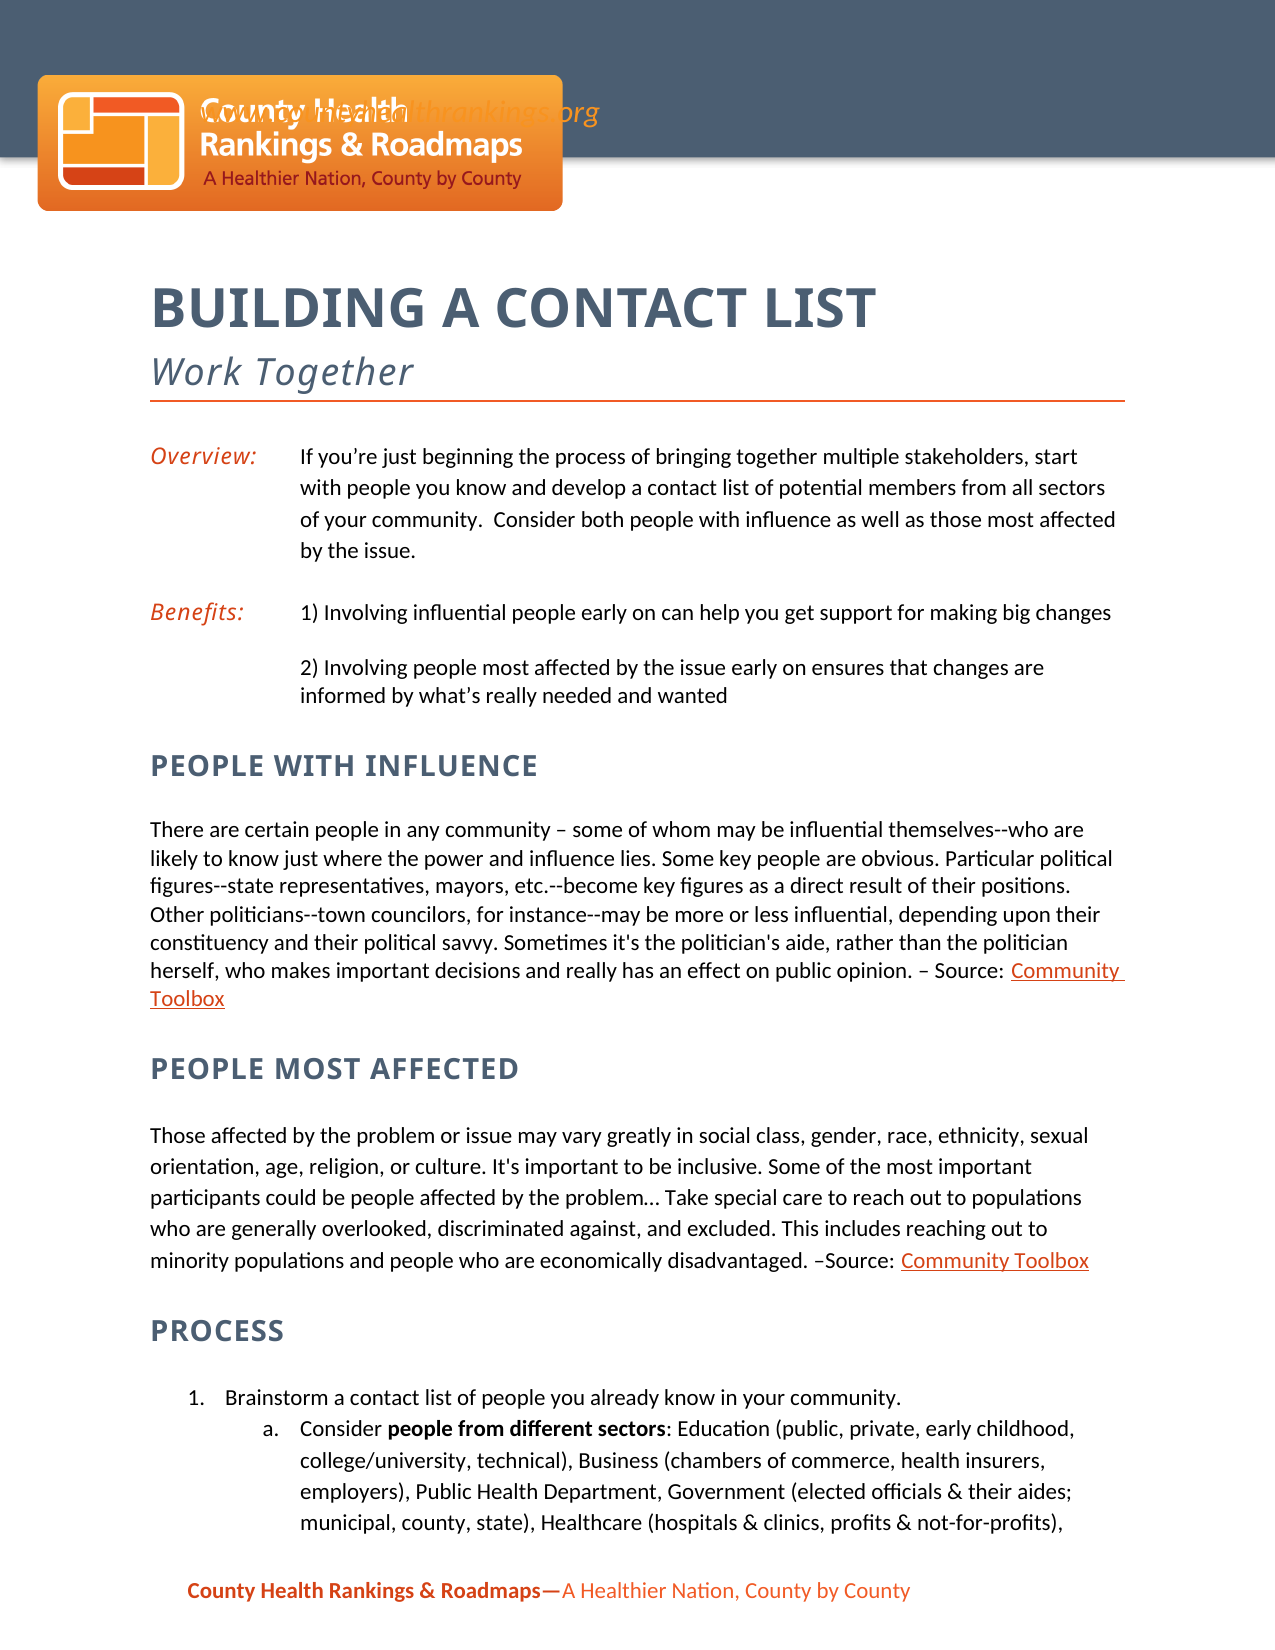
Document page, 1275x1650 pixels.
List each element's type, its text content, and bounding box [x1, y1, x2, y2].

text 2) Involving people most affected by the issue early on ensures that changes are informed by what’s really needed and wanted [300, 653, 1125, 709]
subtitle People Most affected [150, 1049, 1125, 1087]
text There are certain people in any community – some of whom may be influential themselves--who are likely to know just where the power and influence lies. Some key people are obvious. Particular political figures--state representatives, mayors, etc.--become key figures as a direct result of their positions. Other politicians--town councilors, for instance--may be more or less influential, depending upon their constituency and their political savvy. Sometimes it's the politician's aide, rather than the politician herself, who makes important decisions and really has an effect on public opinion. – Source: Community Toolbox [150, 816, 1125, 1012]
picture [37, 75, 563, 211]
subtitle process [150, 1312, 1125, 1349]
list Brainstorm a contact list of people you already know in your community. [187, 1381, 1125, 1412]
subtitle Work Together [150, 360, 1125, 400]
subtitle People with influence [150, 747, 1125, 784]
text Overview: If you’re just beginning the process of bringing together multiple stakeholders, start with people you know and develop a contact list of potential members from all sectors of your community. Consider both people with influence as well as those most affected by the issue. [150, 439, 1125, 564]
text Those affected by the problem or issue may vary greatly in social class, gender, race, ethnicity, sexual orientation, age, religion, or culture. It's important to be inclusive. Some of the most important participants could be people affected by the problem… Take special care to reach out to populations who are generally overlooked, discriminated against, and excluded. This includes reaching out to minority populations and people who are economically disadvantaged. –Source: Community Toolbox [150, 1118, 1125, 1274]
text Benefits: 1) Involving influential people early on can help you get support for making big changes [150, 596, 1125, 627]
title Building a contact list [150, 112, 1125, 344]
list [262, 1412, 1125, 1537]
